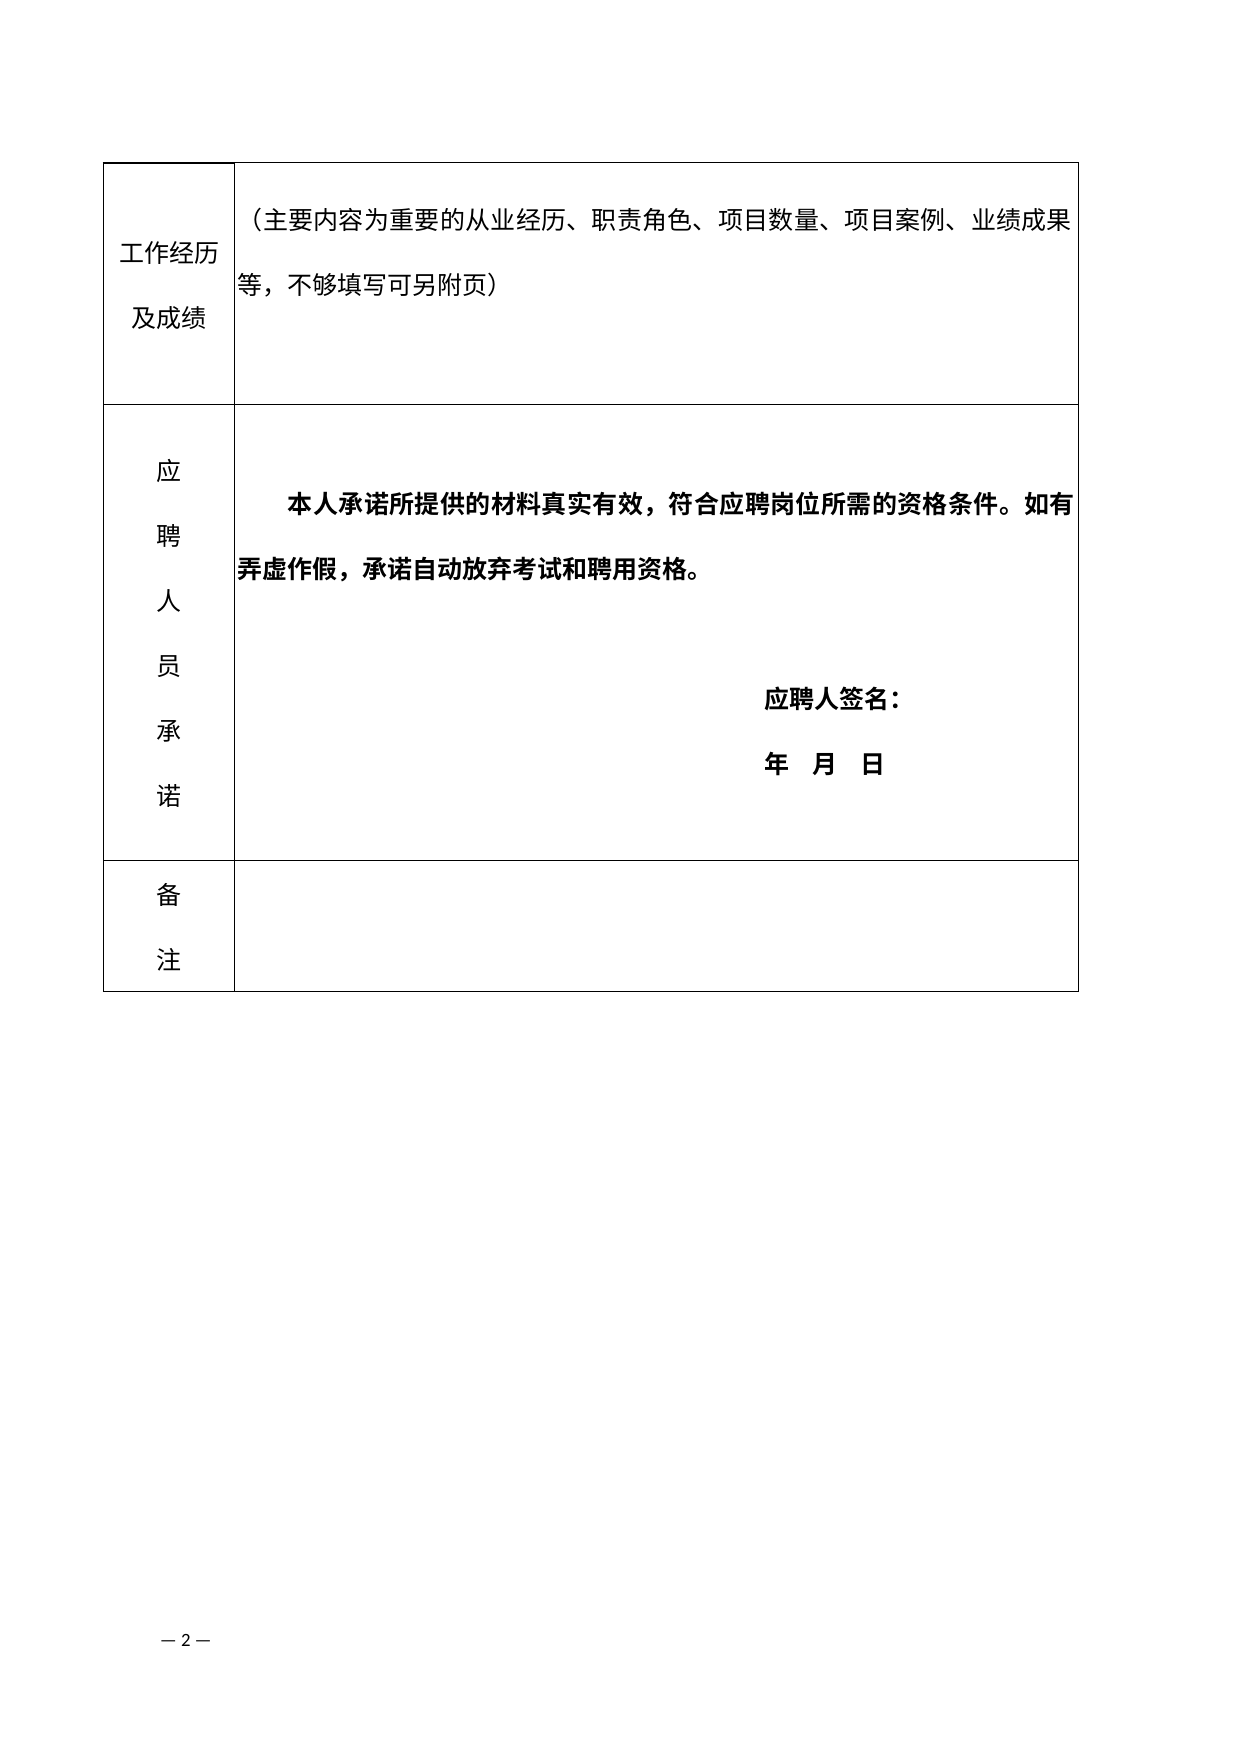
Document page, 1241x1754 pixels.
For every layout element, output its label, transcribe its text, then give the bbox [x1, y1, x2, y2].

table_cell 备 注 [104, 861, 234, 991]
table_cell [235, 861, 1078, 991]
table_cell 工作经历及成绩 [104, 164, 234, 404]
table_cell （主要内容为重要的从业经历、职责角色、项目数量、项目案例、业绩成果等，不够填写可另附页） [235, 163, 1078, 404]
table_cell 应 聘 人 员 承 诺 [104, 405, 234, 860]
table_cell 本人承诺所提供的材料真实有效，符合应聘岗位所需的资格条件。如有弄虚作假，承诺自动放弃考试和聘用资格。 应聘人签名： 年 月 日 [235, 405, 1078, 860]
